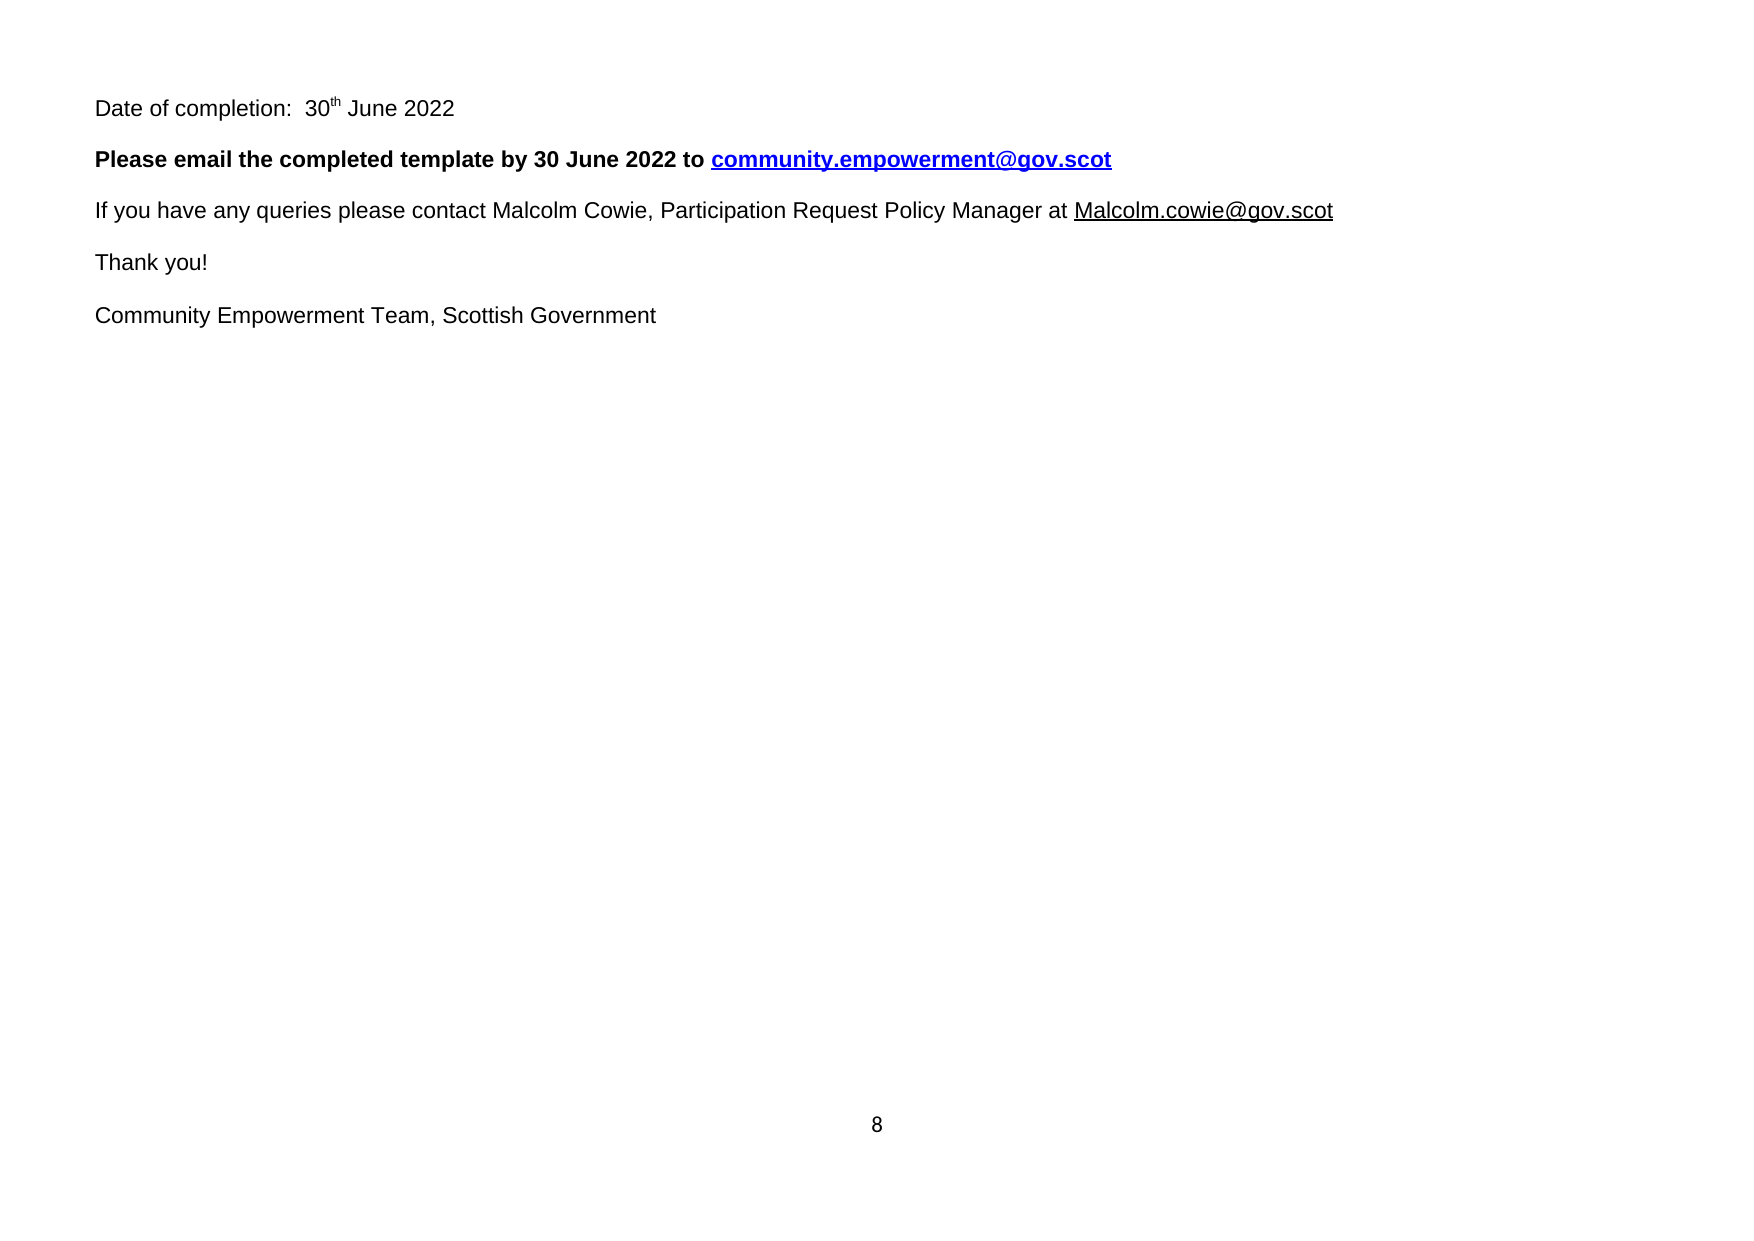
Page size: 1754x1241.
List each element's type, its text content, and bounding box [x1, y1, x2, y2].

text Date of completion: 30th June 2022 [94, 94, 1659, 121]
text Please email the completed template by 30 June 2022 to community.empowerment@gov.scot [94, 146, 1659, 172]
text If you have any queries please contact Malcolm Cowie, Participation Request Policy Manager at Malcolm.cowie@gov.scot [94, 197, 1659, 223]
text Thank you! [94, 249, 1659, 276]
text Community Empowerment Team, Scottish Government [94, 302, 1659, 328]
